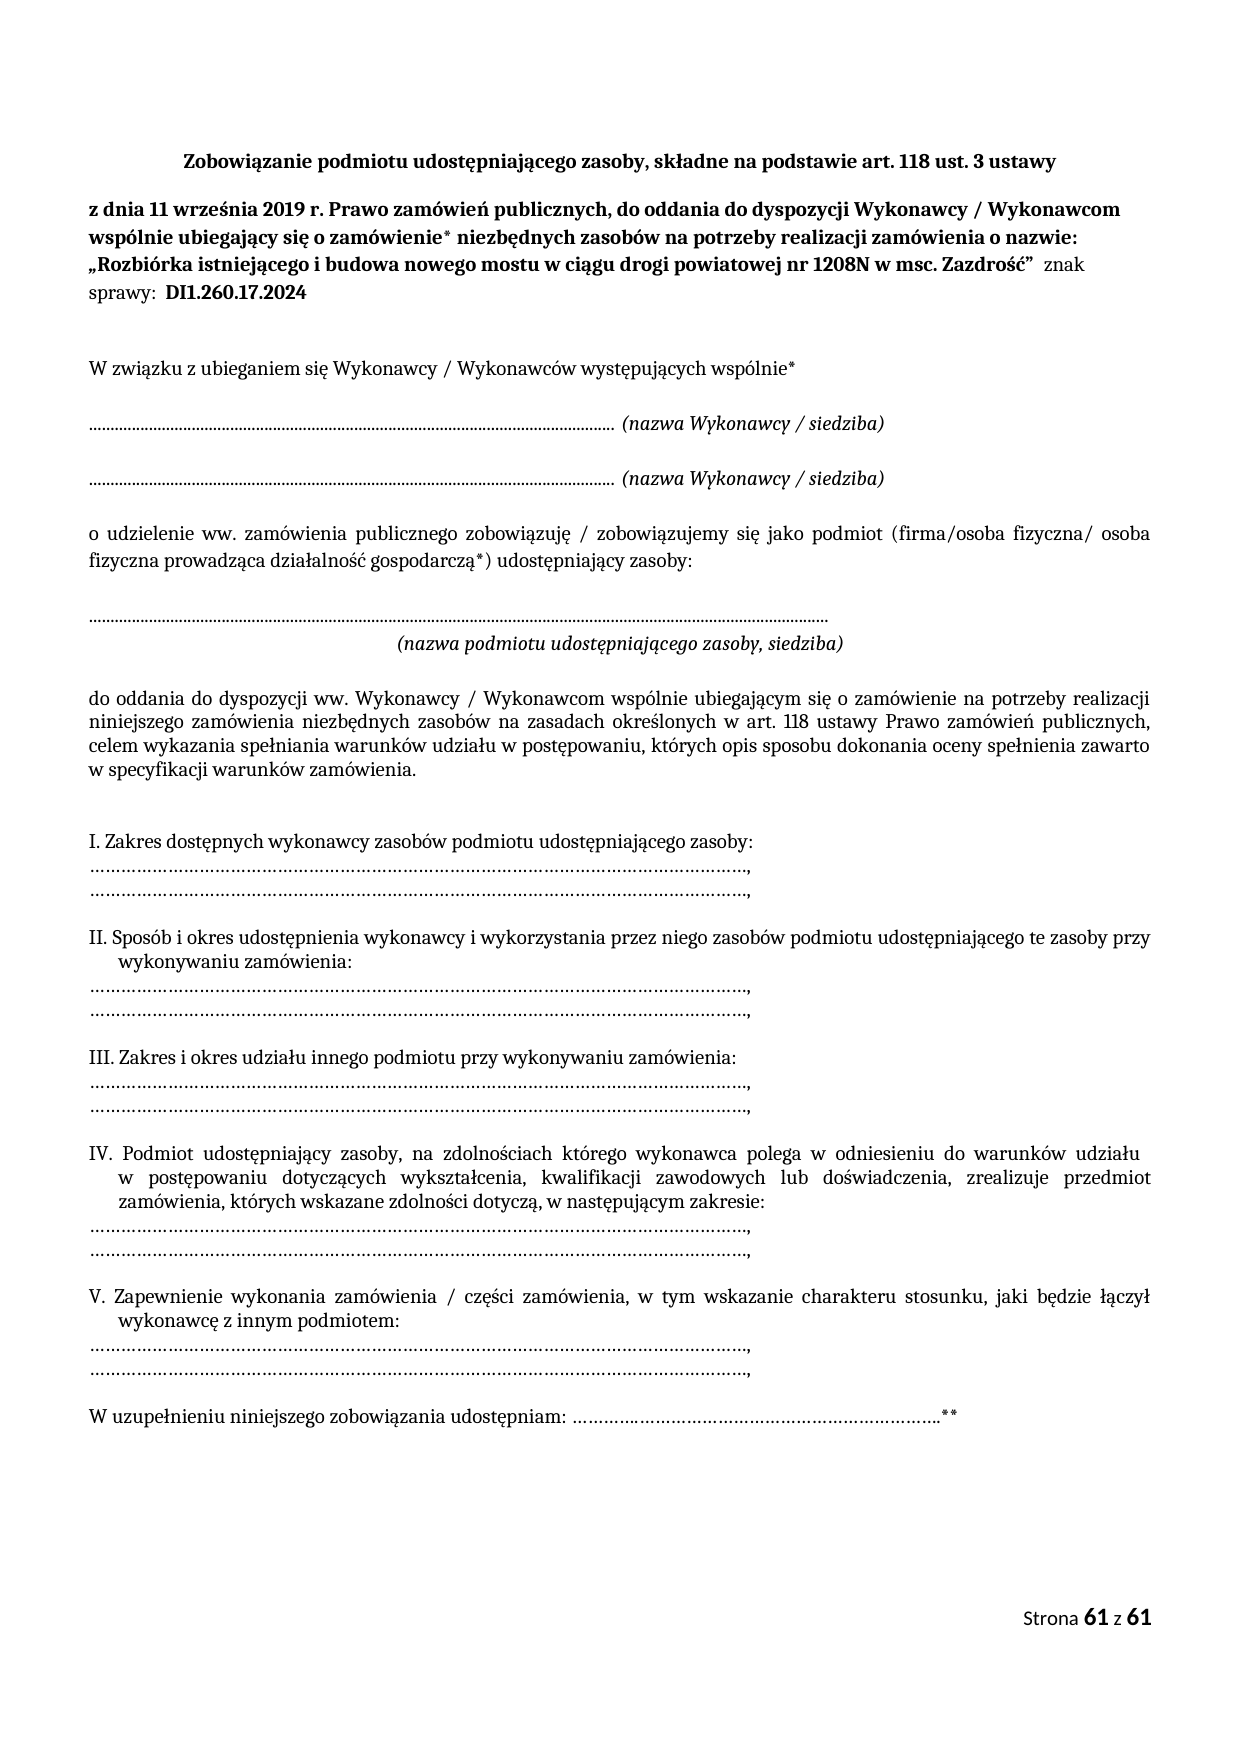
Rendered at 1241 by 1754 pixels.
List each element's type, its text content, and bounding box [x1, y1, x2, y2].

text ………………………………………………………………………………………………………………, [89, 854, 1152, 878]
text II. Sposób i okres udostępnienia wykonawcy i wykorzystania przez niego zasobów podmiotu udostępniającego te zasoby przy wykonywaniu zamówienia: [89, 926, 1152, 974]
text ………………………………………………………………………………………………………………, [89, 1093, 1152, 1117]
text III. Zakres i okres udziału innego podmiotu przy wykonywaniu zamówienia: [89, 1046, 1152, 1069]
text I. Zakres dostępnych wykonawcy zasobów podmiotu udostępniającego zasoby: [89, 830, 1152, 854]
text do oddania do dyspozycji ww. Wykonawcy / Wykonawcom wspólnie ubiegającym się o zamówienie na potrzeby realizacji niniejszego zamówienia niezbędnych zasobów na zasadach określonych w art. 118 ustawy Prawo zamówień publicznych, celem wykazania spełniania warunków udziału w postępowaniu, których opis sposobu dokonania oceny spełnienia zawarto w specyfikacji warunków zamówienia. [89, 686, 1152, 782]
text z dnia 11 września 2019 r. Prawo zamówień publicznych, do oddania do dyspozycji Wykonawcy / Wykonawcom wspólnie ubiegający się o zamówienie* niezbędnych zasobów na potrzeby realizacji zamówienia o nazwie: „Rozbiórka istniejącego i budowa nowego mostu w ciągu drogi powiatowej nr 1208N w msc. Zazdrość” znak sprawy: DI1.260.17.2024 [89, 198, 1152, 304]
text W związku z ubieganiem się Wykonawcy / Wykonawców występujących wspólnie* [89, 356, 1152, 380]
text IV. Podmiot udostępniający zasoby, na zdolnościach którego wykonawca polega w odniesieniu do warunków udziału w postępowaniu dotyczących wykształcenia, kwalifikacji zawodowych lub doświadczenia, zrealizuje przedmiot zamówienia, których wskazane zdolności dotyczą, w następującym zakresie: [89, 1141, 1152, 1213]
text ………………………………………………………………………………………………………………, [89, 1357, 1152, 1381]
text (nazwa podmiotu udostępniającego zasoby, siedziba) [89, 631, 1152, 655]
text ........................................................................................................................... (nazwa Wykonawcy / siedziba) [89, 466, 1152, 490]
text ………………………………………………………………………………………………………………, [89, 998, 1152, 1022]
text Zobowiązanie podmiotu udostępniającego zasoby, składne na podstawie art. 118 ust. 3 ustawy [89, 149, 1152, 173]
text ………………………………………………………………………………………………………………, [89, 878, 1152, 902]
text ............................................................................................................................................................................. [89, 604, 1152, 628]
text ........................................................................................................................... (nazwa Wykonawcy / siedziba) [89, 411, 1152, 435]
text ………………………………………………………………………………………………………………, [89, 974, 1152, 998]
text o udzielenie ww. zamówienia publicznego zobowiązuję / zobowiązujemy się jako podmiot (firma/osoba fizyczna/ osoba fizyczna prowadząca działalność gospodarczą*) udostępniający zasoby: [89, 521, 1152, 573]
text ………………………………………………………………………………………………………………, [89, 1213, 1152, 1237]
text W uzupełnieniu niniejszego zobowiązania udostępniam: ………….………………………………………………….** [89, 1405, 1152, 1429]
text V. Zapewnienie wykonania zamówienia / części zamówienia, w tym wskazanie charakteru stosunku, jaki będzie łączył wykonawcę z innym podmiotem: [89, 1285, 1152, 1333]
text ………………………………………………………………………………………………………………, [89, 1237, 1152, 1261]
text ………………………………………………………………………………………………………………, [89, 1333, 1152, 1357]
text ………………………………………………………………………………………………………………, [89, 1069, 1152, 1093]
